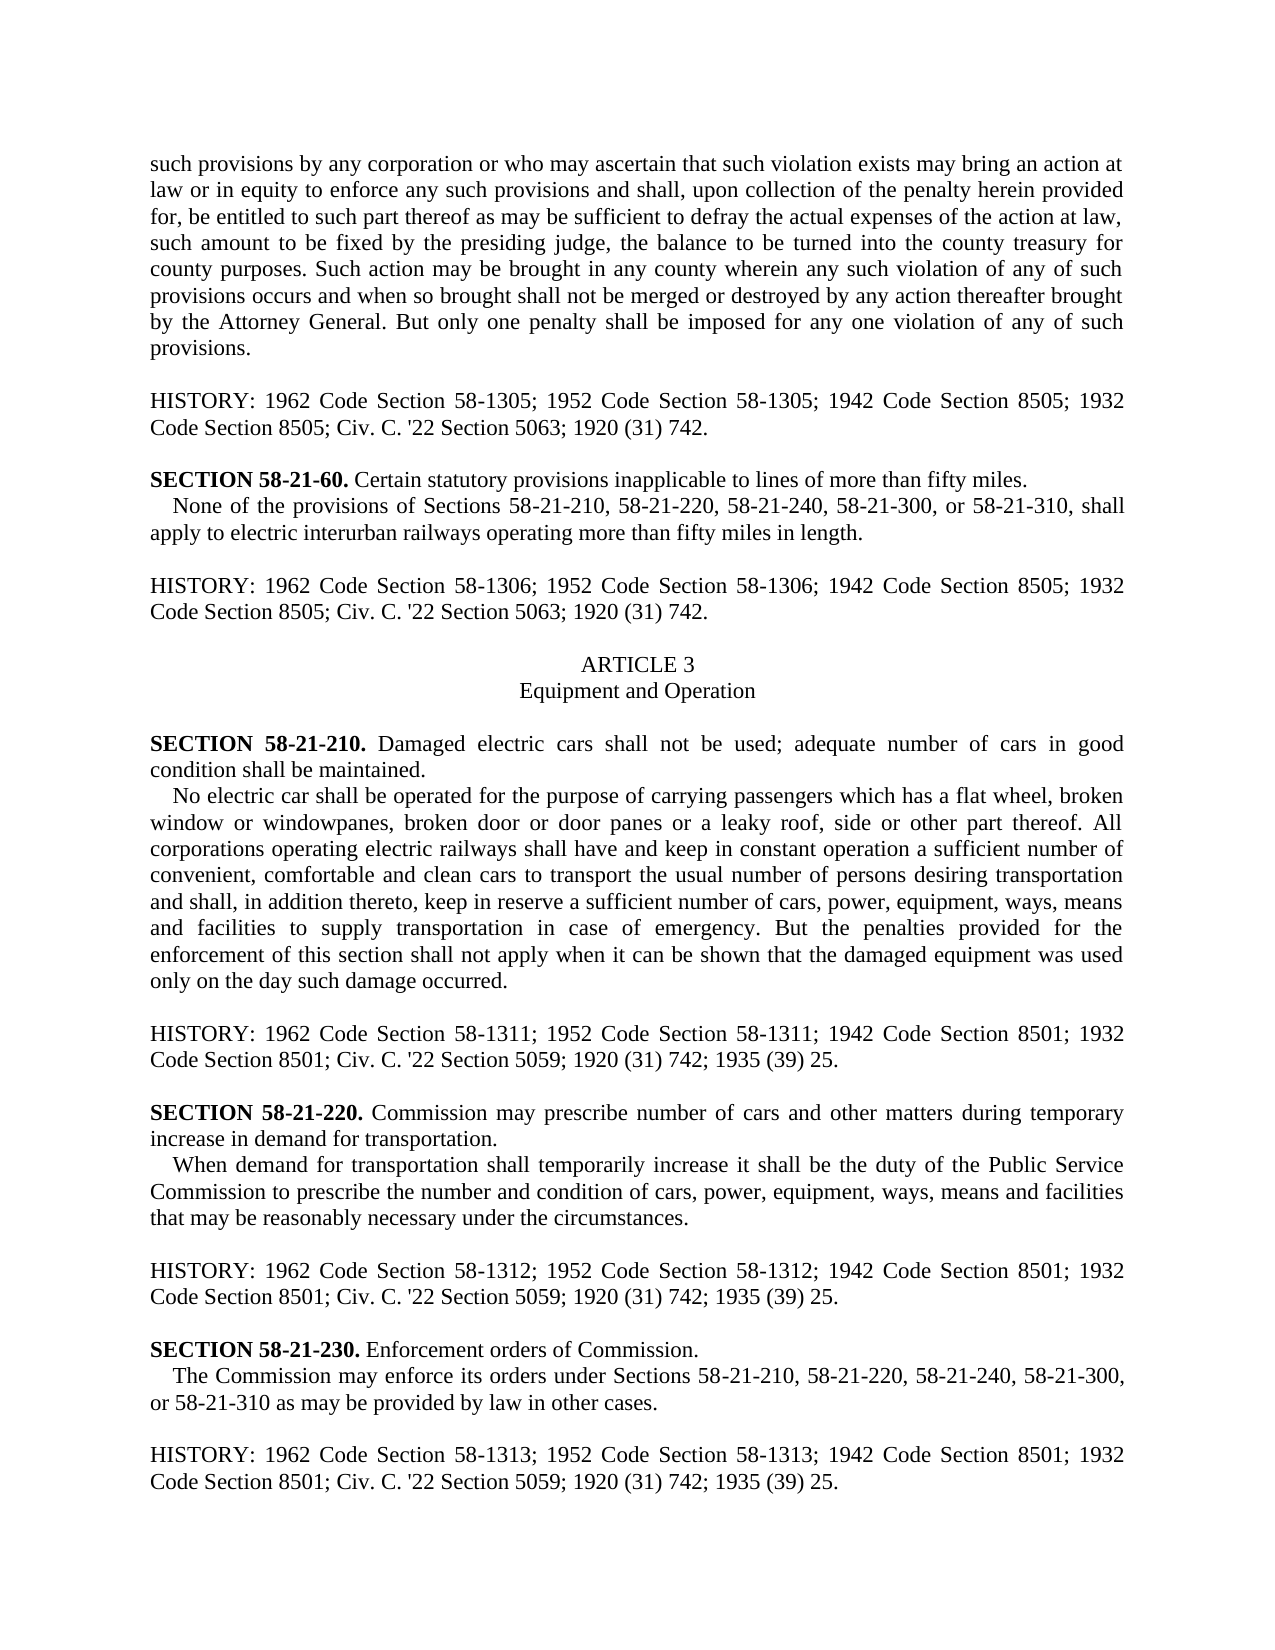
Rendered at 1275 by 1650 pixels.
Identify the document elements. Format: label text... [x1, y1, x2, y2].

text HISTORY: 1962 Code Section 58-1305; 1952 Code Section 58-1305; 1942 Code Section 8505; 1932 Code Section 8505; Civ. C. '22 Section 5063; 1920 (31) 742. [150, 387, 1125, 440]
text Equipment and Operation [150, 677, 1125, 703]
text ARTICLE 3 [150, 651, 1125, 677]
text The Commission may enforce its orders under Sections 58-21-210, 58-21-220, 58-21-240, 58-21-300, or 58-21-310 as may be provided by law in other cases. [150, 1362, 1125, 1415]
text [150, 150, 1125, 361]
text HISTORY: 1962 Code Section 58-1312; 1952 Code Section 58-1312; 1942 Code Section 8501; 1932 Code Section 8501; Civ. C. '22 Section 5059; 1920 (31) 742; 1935 (39) 25. [150, 1257, 1125, 1309]
text HISTORY: 1962 Code Section 58-1306; 1952 Code Section 58-1306; 1942 Code Section 8505; 1932 Code Section 8505; Civ. C. '22 Section 5063; 1920 (31) 742. [150, 572, 1125, 624]
text When demand for transportation shall temporarily increase it shall be the duty of the Public Service Commission to prescribe the number and condition of cars, power, equipment, ways, means and facilities that may be reasonably necessary under the circumstances. [150, 1151, 1125, 1231]
text None of the provisions of Sections 58-21-210, 58-21-220, 58-21-240, 58-21-300, or 58-21-310, shall apply to electric interurban railways operating more than fifty miles in length. [150, 493, 1125, 545]
text SECTION 58-21-60. Certain statutory provisions inapplicable to lines of more than fifty miles. [150, 466, 1125, 493]
text HISTORY: 1962 Code Section 58-1313; 1952 Code Section 58-1313; 1942 Code Section 8501; 1932 Code Section 8501; Civ. C. '22 Section 5059; 1920 (31) 742; 1935 (39) 25. [150, 1441, 1125, 1494]
text SECTION 58-21-220. Commission may prescribe number of cars and other matters during temporary increase in demand for transportation. [150, 1099, 1125, 1151]
text No electric car shall be operated for the purpose of carrying passengers which has a flat wheel, broken window or windowpanes, broken door or door panes or a leaky roof, side or other part thereof. All corporations operating electric railways shall have and keep in constant operation a sufficient number of convenient, comfortable and clean cars to transport the usual number of persons desiring transportation and shall, in addition thereto, keep in reserve a sufficient number of cars, power, equipment, ways, means and facilities to supply transportation in case of emergency. But the penalties provided for the enforcement of this section shall not apply when it can be shown that the damaged equipment was used only on the day such damage occurred. [150, 782, 1125, 993]
text HISTORY: 1962 Code Section 58-1311; 1952 Code Section 58-1311; 1942 Code Section 8501; 1932 Code Section 8501; Civ. C. '22 Section 5059; 1920 (31) 742; 1935 (39) 25. [150, 1020, 1125, 1072]
text SECTION 58-21-230. Enforcement orders of Commission. [150, 1336, 1125, 1362]
text SECTION 58-21-210. Damaged electric cars shall not be used; adequate number of cars in good condition shall be maintained. [150, 730, 1125, 782]
